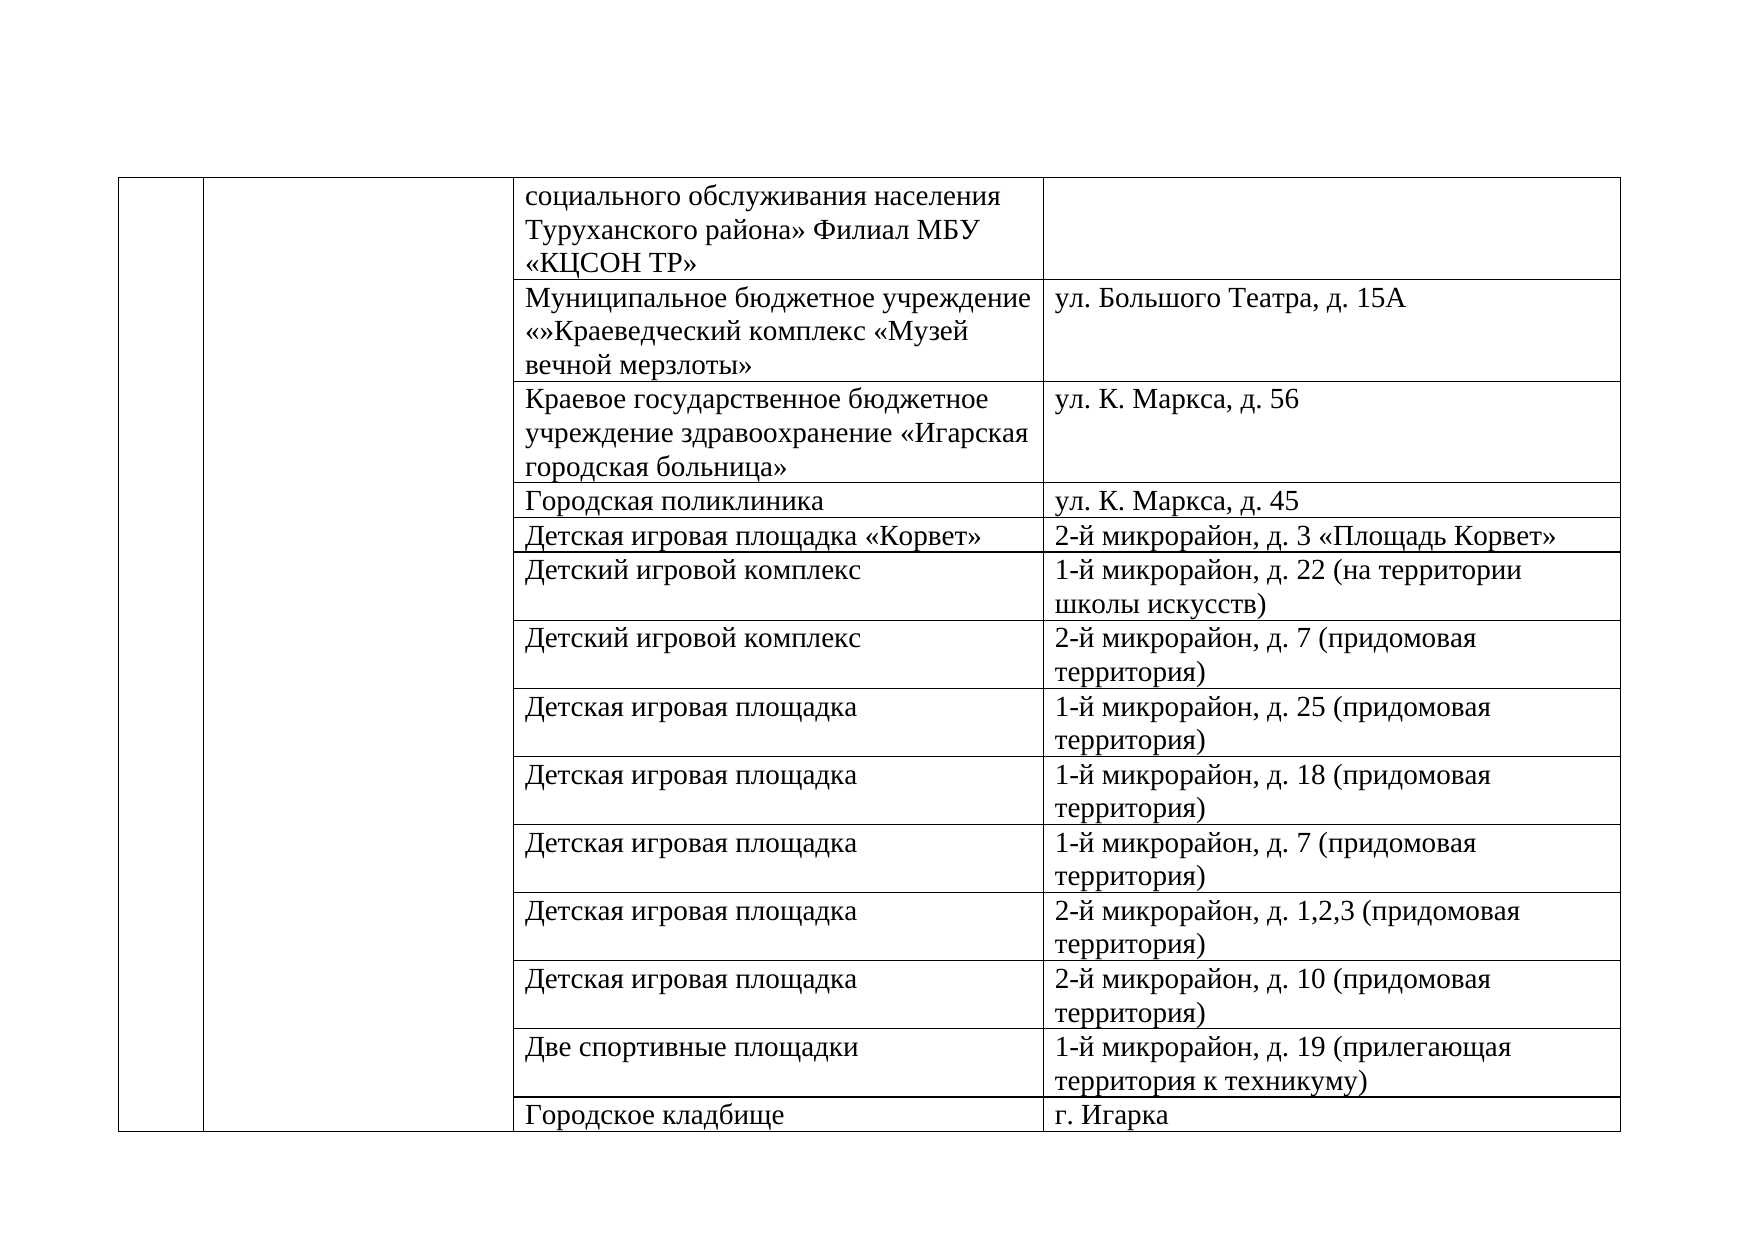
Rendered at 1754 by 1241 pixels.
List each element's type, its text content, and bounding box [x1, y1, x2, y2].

table_cell ул. К. Маркса, д. 56 [1044, 382, 1620, 482]
table_cell 1-й микрорайон, д. 22 (на территории школы искусств) [1044, 553, 1620, 619]
table_cell 2-й микрорайон, д. 3 «Площадь Корвет» [1044, 518, 1620, 551]
table_cell 1-й микрорайон, д. 25 (придомовая территория) [1044, 689, 1620, 756]
table_cell 2-й микрорайон, д. 10 (придомовая территория) [1044, 961, 1620, 1028]
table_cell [1044, 178, 1620, 279]
table_cell Детская игровая площадка [514, 825, 1043, 892]
table_cell 1-й микрорайон, д. 18 (придомовая территория) [1044, 757, 1620, 824]
table_cell ул. Большого Театра, д. 15А [1044, 280, 1620, 381]
table_cell 1-й микрорайон, д. 7 (придомовая территория) [1044, 825, 1620, 892]
table_cell 1-й микрорайон, д. 19 (прилегающая территория к техникуму) [1044, 1029, 1620, 1096]
table_cell Городская поликлиника [514, 483, 1043, 517]
table_cell Две спортивные площадки [514, 1029, 1043, 1096]
table_cell Детская игровая площадка [514, 961, 1043, 1028]
table_cell Детская игровая площадка [514, 893, 1043, 960]
table_cell Детская игровая площадка [514, 757, 1043, 824]
table_cell 2-й микрорайон, д. 1,2,3 (придомовая территория) [1044, 893, 1620, 960]
table_cell Детская игровая площадка [514, 689, 1043, 756]
table_cell Городское кладбище [514, 1098, 1043, 1131]
table_cell Детский игровой комплекс [514, 553, 1043, 619]
table_cell ул. К. Маркса, д. 45 [1044, 483, 1620, 517]
table_cell Детский игровой комплекс [514, 621, 1043, 688]
table_cell Краевое государственное бюджетное учреждение здравоохранение «Игарская городская больница» [514, 382, 1043, 482]
table_cell г. Игарка [1044, 1098, 1620, 1131]
table_cell Муниципальное бюджетное учреждение «»Краеведческий комплекс «Музей вечной мерзлоты» [514, 280, 1043, 381]
table_cell 2-й микрорайон, д. 7 (придомовая территория) [1044, 621, 1620, 688]
table_cell Детская игровая площадка «Корвет» [514, 518, 1043, 551]
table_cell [514, 178, 1043, 279]
